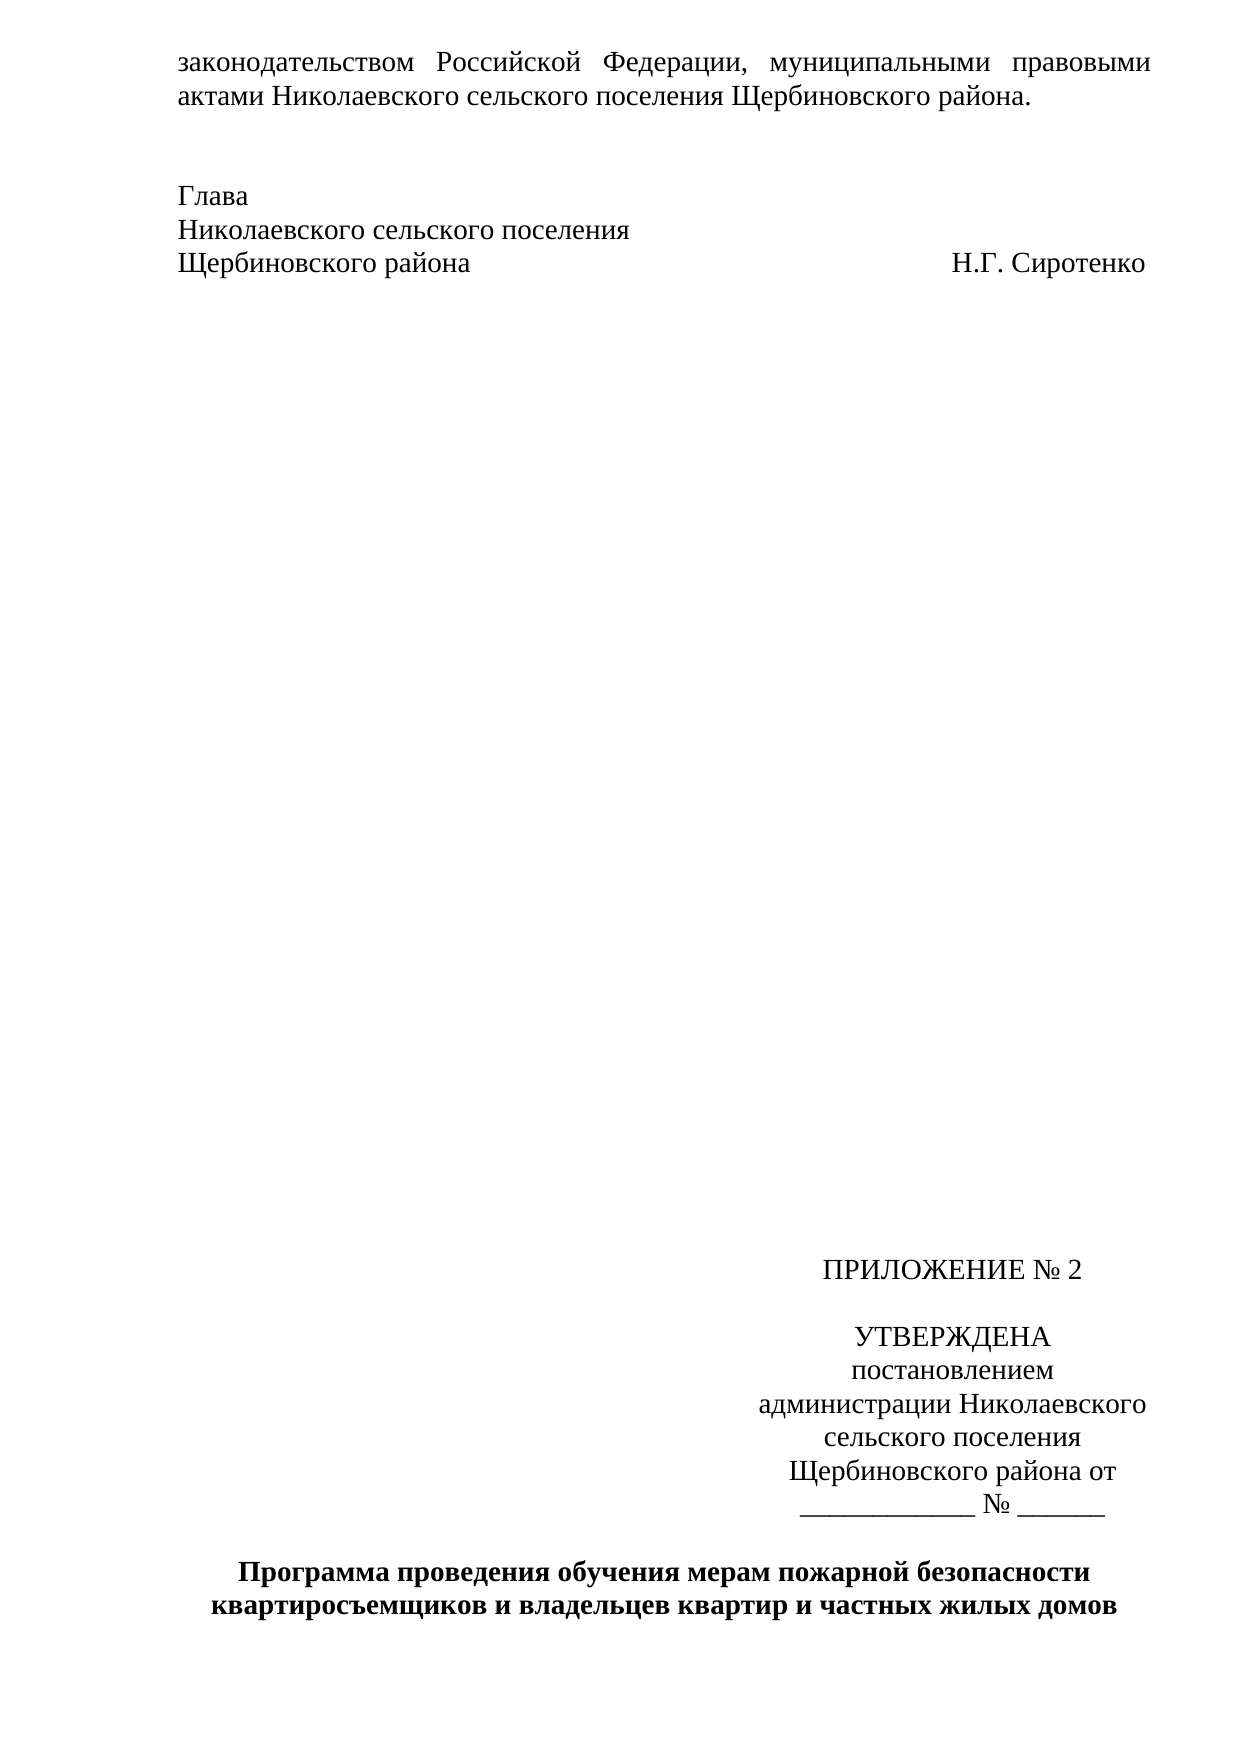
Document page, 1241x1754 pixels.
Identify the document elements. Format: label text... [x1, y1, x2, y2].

text ПРИЛОЖЕНИЕ № 2 [753, 1252, 1152, 1285]
text Николаевского сельского поселения [177, 212, 1152, 246]
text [177, 44, 1152, 111]
text Глава [177, 178, 1152, 212]
text УТВЕРЖДЕНА постановлением администрации Николаевского сельского поселения Щербиновского района от ____________ № ______ [753, 1319, 1152, 1520]
text Программа проведения обучения мерам пожарной безопасности квартиросъемщиков и владельцев квартир и частных жилых домов [177, 1554, 1152, 1621]
text Щербиновского района Н.Г. Сиротенко [177, 246, 1152, 279]
